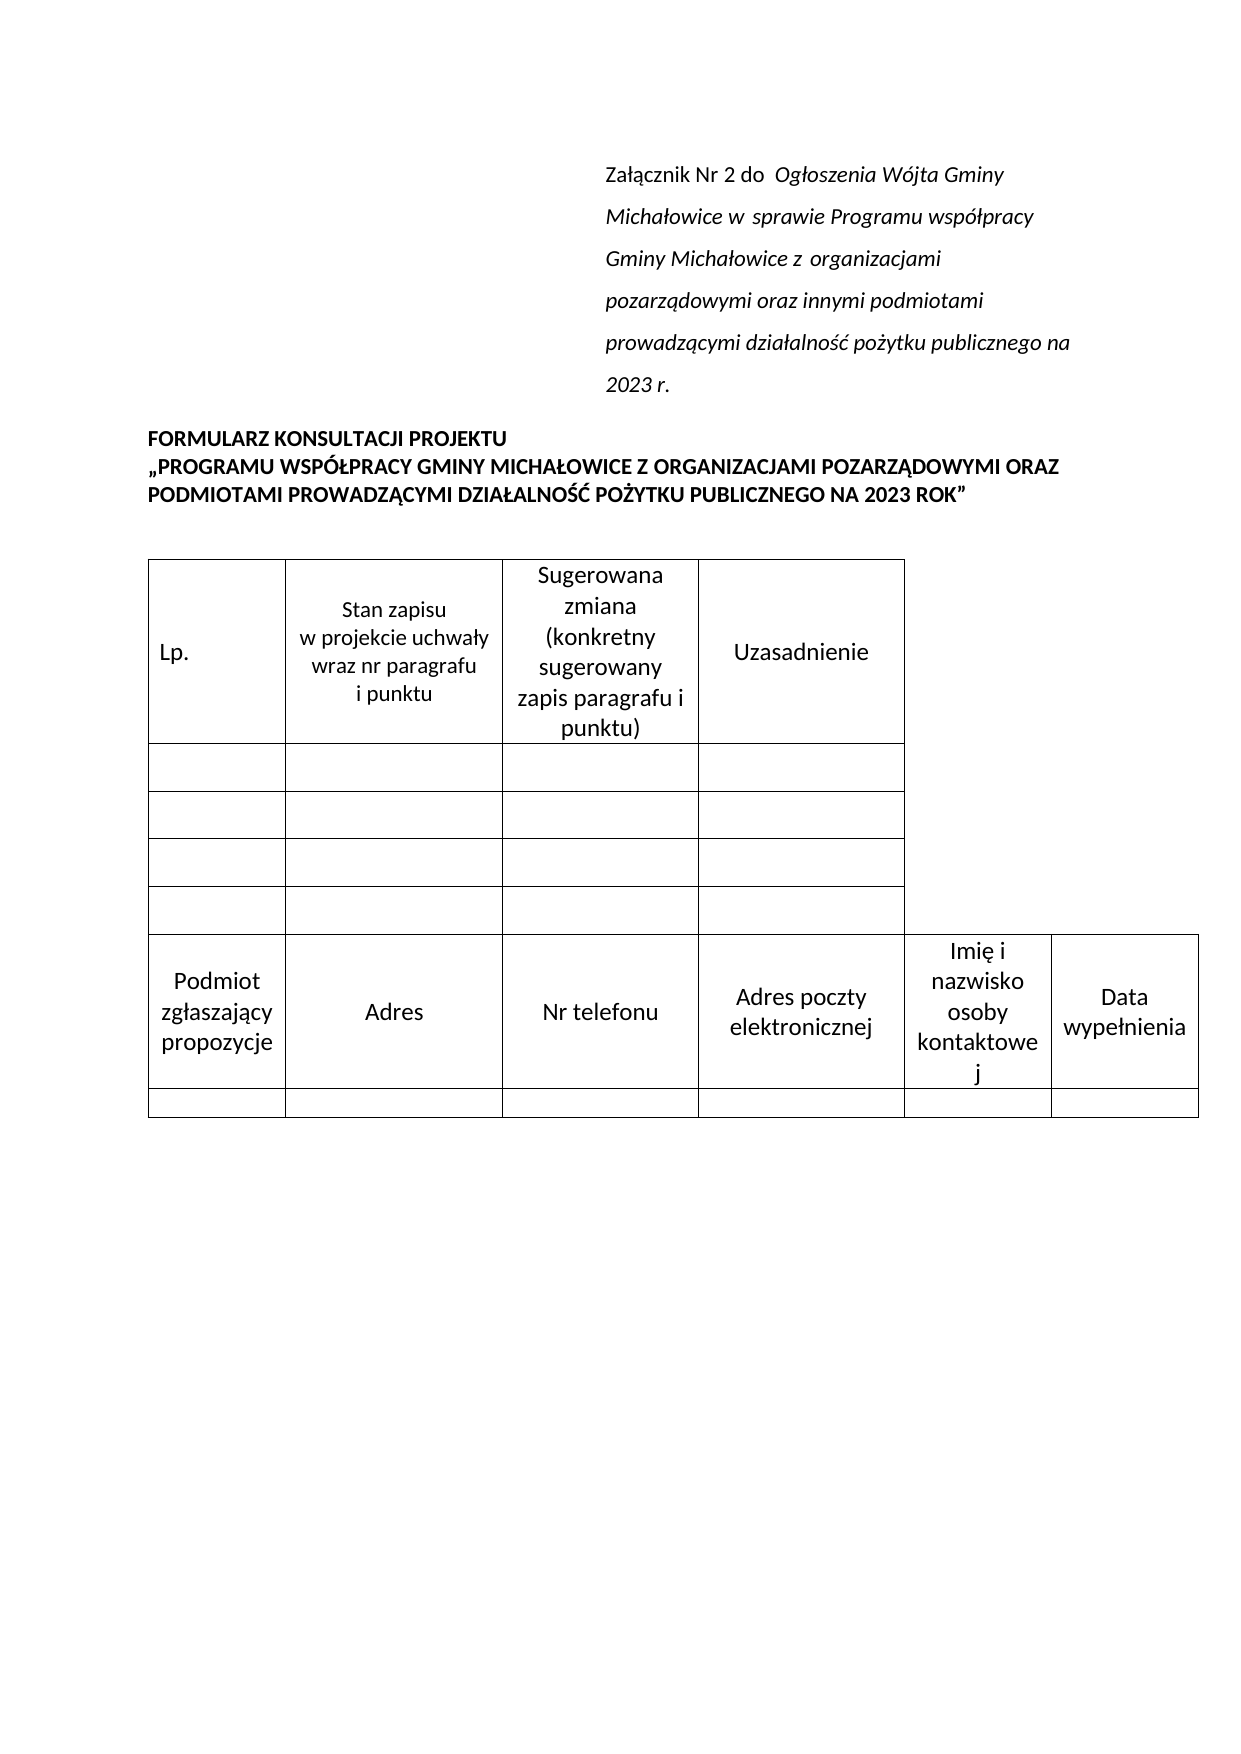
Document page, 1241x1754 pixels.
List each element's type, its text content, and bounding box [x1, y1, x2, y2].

table_cell [149, 887, 285, 934]
table_cell [286, 887, 502, 934]
table_cell Imię i nazwisko osoby kontaktowej [905, 935, 1051, 1088]
table_cell [1052, 1089, 1198, 1117]
table_cell [699, 887, 904, 934]
table_header Lp. [149, 560, 285, 743]
table_header Uzasadnienie [699, 560, 904, 743]
text FORMULARZ KONSULTACJI PROJEKTU „PROGRAMU WSPÓŁPRACY GMINY MICHAŁOWICE Z ORGANIZACJAMI POZARZĄDOWYMI ORAZ PODMIOTAMI PROWADZĄCYMI DZIAŁALNOŚĆ POŻYTKU PUBLICZNEGO NA 2023 ROK” [148, 424, 1093, 508]
table_cell [149, 1089, 285, 1117]
table_cell Podmiot zgłaszający propozycje [149, 935, 285, 1088]
table_cell [699, 839, 904, 886]
table_cell Nr telefonu [503, 935, 698, 1088]
table_cell [286, 744, 502, 791]
table_cell Adres [286, 935, 502, 1088]
table_cell [149, 839, 285, 886]
table_cell [503, 792, 698, 838]
table_cell [149, 792, 285, 838]
text Załącznik Nr 2 do Ogłoszenia Wójta Gminy Michałowice w sprawie Programu współpracy Gminy Michałowice z organizacjami pozarządowymi oraz innymi podmiotami prowadzącymi działalność pożytku publicznego na 2023 r. [605, 160, 1093, 398]
table_cell [286, 1089, 502, 1117]
table_cell [286, 839, 502, 886]
table_cell [149, 744, 285, 791]
table_cell [905, 1089, 1051, 1117]
table_cell [503, 887, 698, 934]
table_cell [503, 744, 698, 791]
table_cell [699, 1089, 904, 1117]
table_cell Data wypełnienia [1052, 935, 1198, 1088]
table_cell Adres poczty elektronicznej [699, 935, 904, 1088]
table_header Sugerowana zmiana (konkretny sugerowany zapis paragrafu i punktu) [503, 560, 698, 743]
table_cell [699, 792, 904, 838]
table_header Stan zapisu w projekcie uchwały wraz nr paragrafu i punktu [286, 560, 502, 743]
table_cell [699, 744, 904, 791]
table_cell [286, 792, 502, 838]
table_cell [503, 1089, 698, 1117]
table_cell [503, 839, 698, 886]
